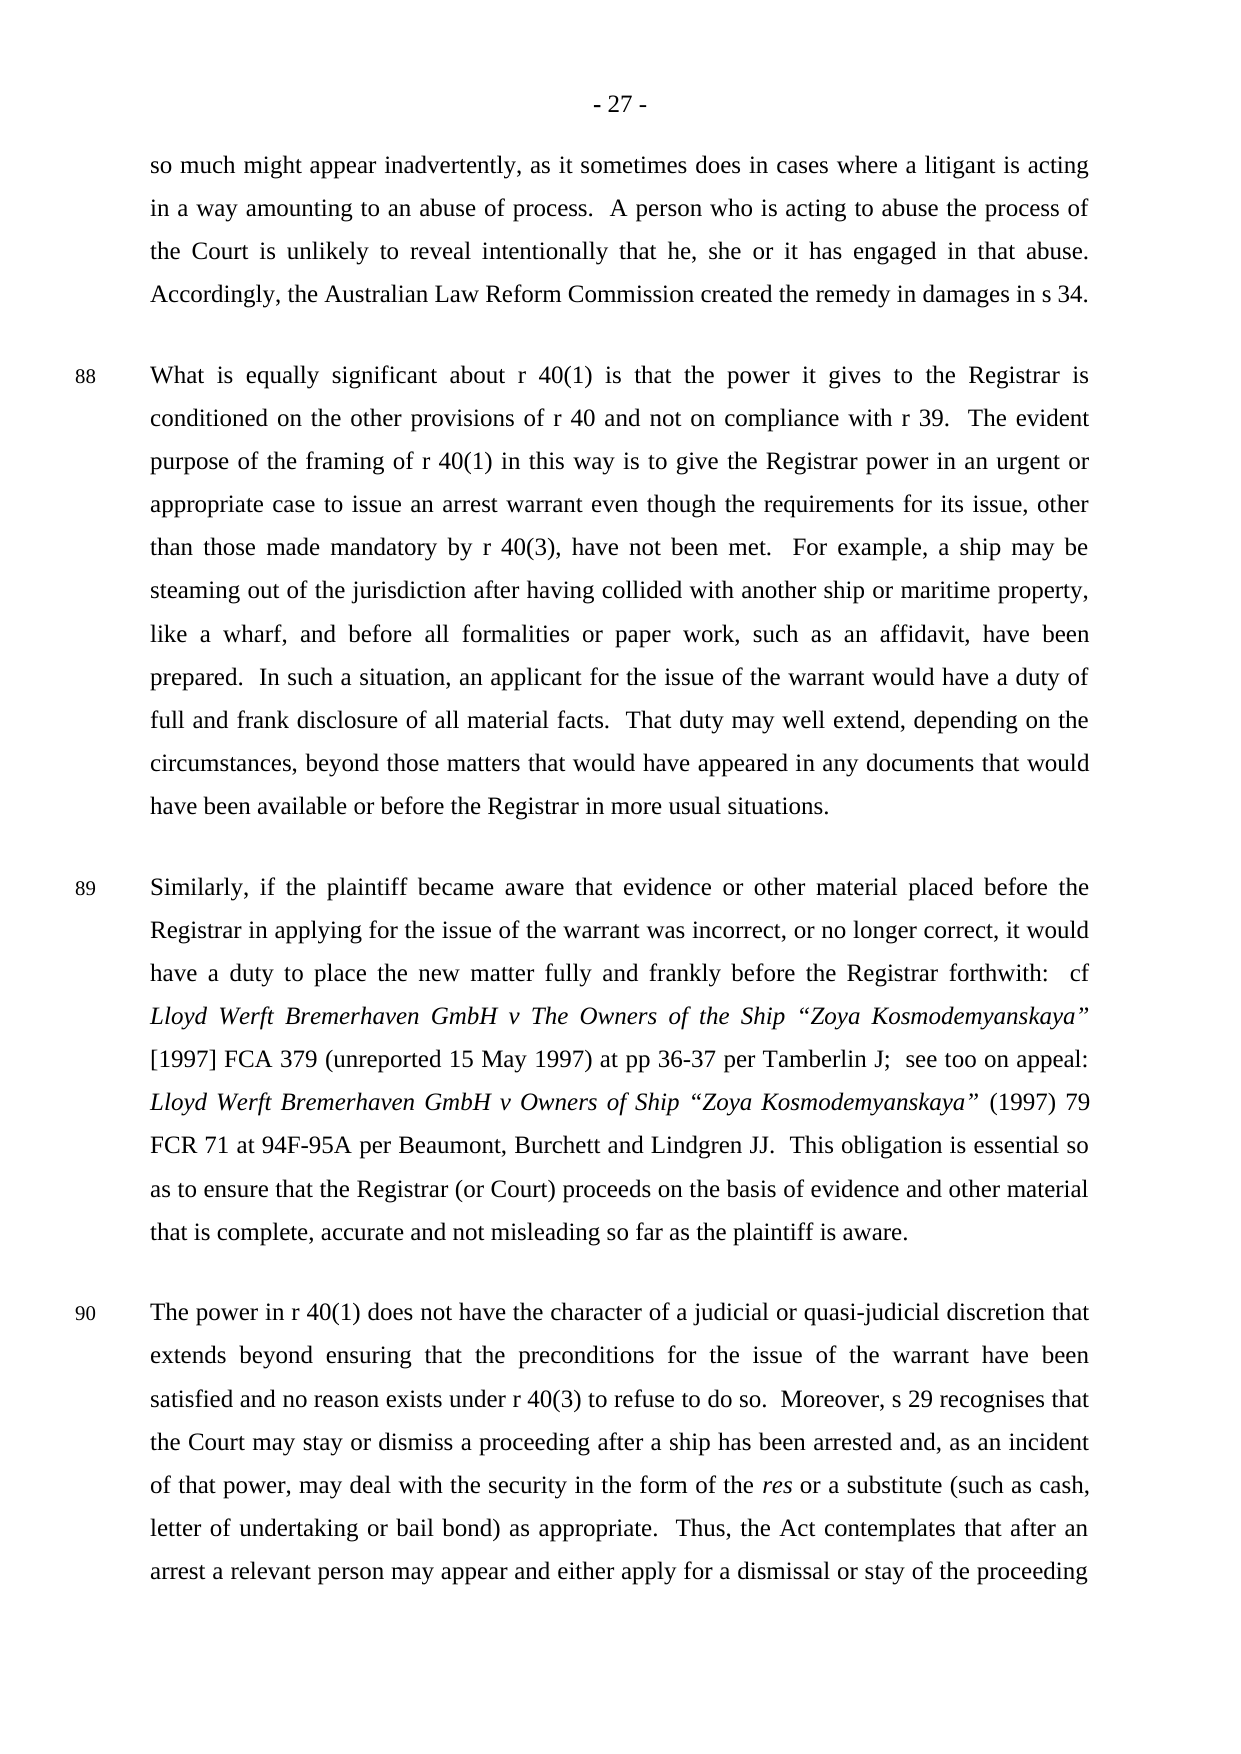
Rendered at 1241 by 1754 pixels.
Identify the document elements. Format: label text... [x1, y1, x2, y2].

text Similarly, if the plaintiff became aware that evidence or other material placed before the Registrar in applying for the issue of the warrant was incorrect, or no longer correct, it would have a duty to place the new matter fully and frankly before the Registrar forthwith: cf Lloyd Werft Bremerhaven GmbH v The Owners of the Ship “Zoya Kosmodemyanskaya” [1997] FCA 379 (unreported 15 May 1997) at pp 36-37 per Tamberlin J; see too on appeal: Lloyd Werft Bremerhaven GmbH v Owners of Ship “Zoya Kosmodemyanskaya” (1997) 79 FCR 71 at 94F-95A per Beaumont, Burchett and Lindgren JJ. This obligation is essential so as to ensure that the Registrar (or Court) proceeds on the basis of evidence and other material that is complete, accurate and not misleading so far as the plaintiff is aware. [75, 872, 1090, 1246]
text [75, 150, 1090, 308]
text What is equally significant about r 40(1) is that the power it gives to the Registrar is conditioned on the other provisions of r 40 and not on compliance with r 39. The evident purpose of the framing of r 40(1) in this way is to give the Registrar power in an urgent or appropriate case to issue an arrest warrant even though the requirements for its issue, other than those made mandatory by r 40(3), have not been met. For example, a ship may be steaming out of the jurisdiction after having collided with another ship or maritime property, like a wharf, and before all formalities or paper work, such as an affidavit, have been prepared. In such a situation, an applicant for the issue of the warrant would have a duty of full and frank disclosure of all material facts. That duty may well extend, depending on the circumstances, beyond those matters that would have appeared in any documents that would have been available or before the Registrar in more usual situations. [75, 360, 1090, 820]
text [75, 1297, 1090, 1585]
